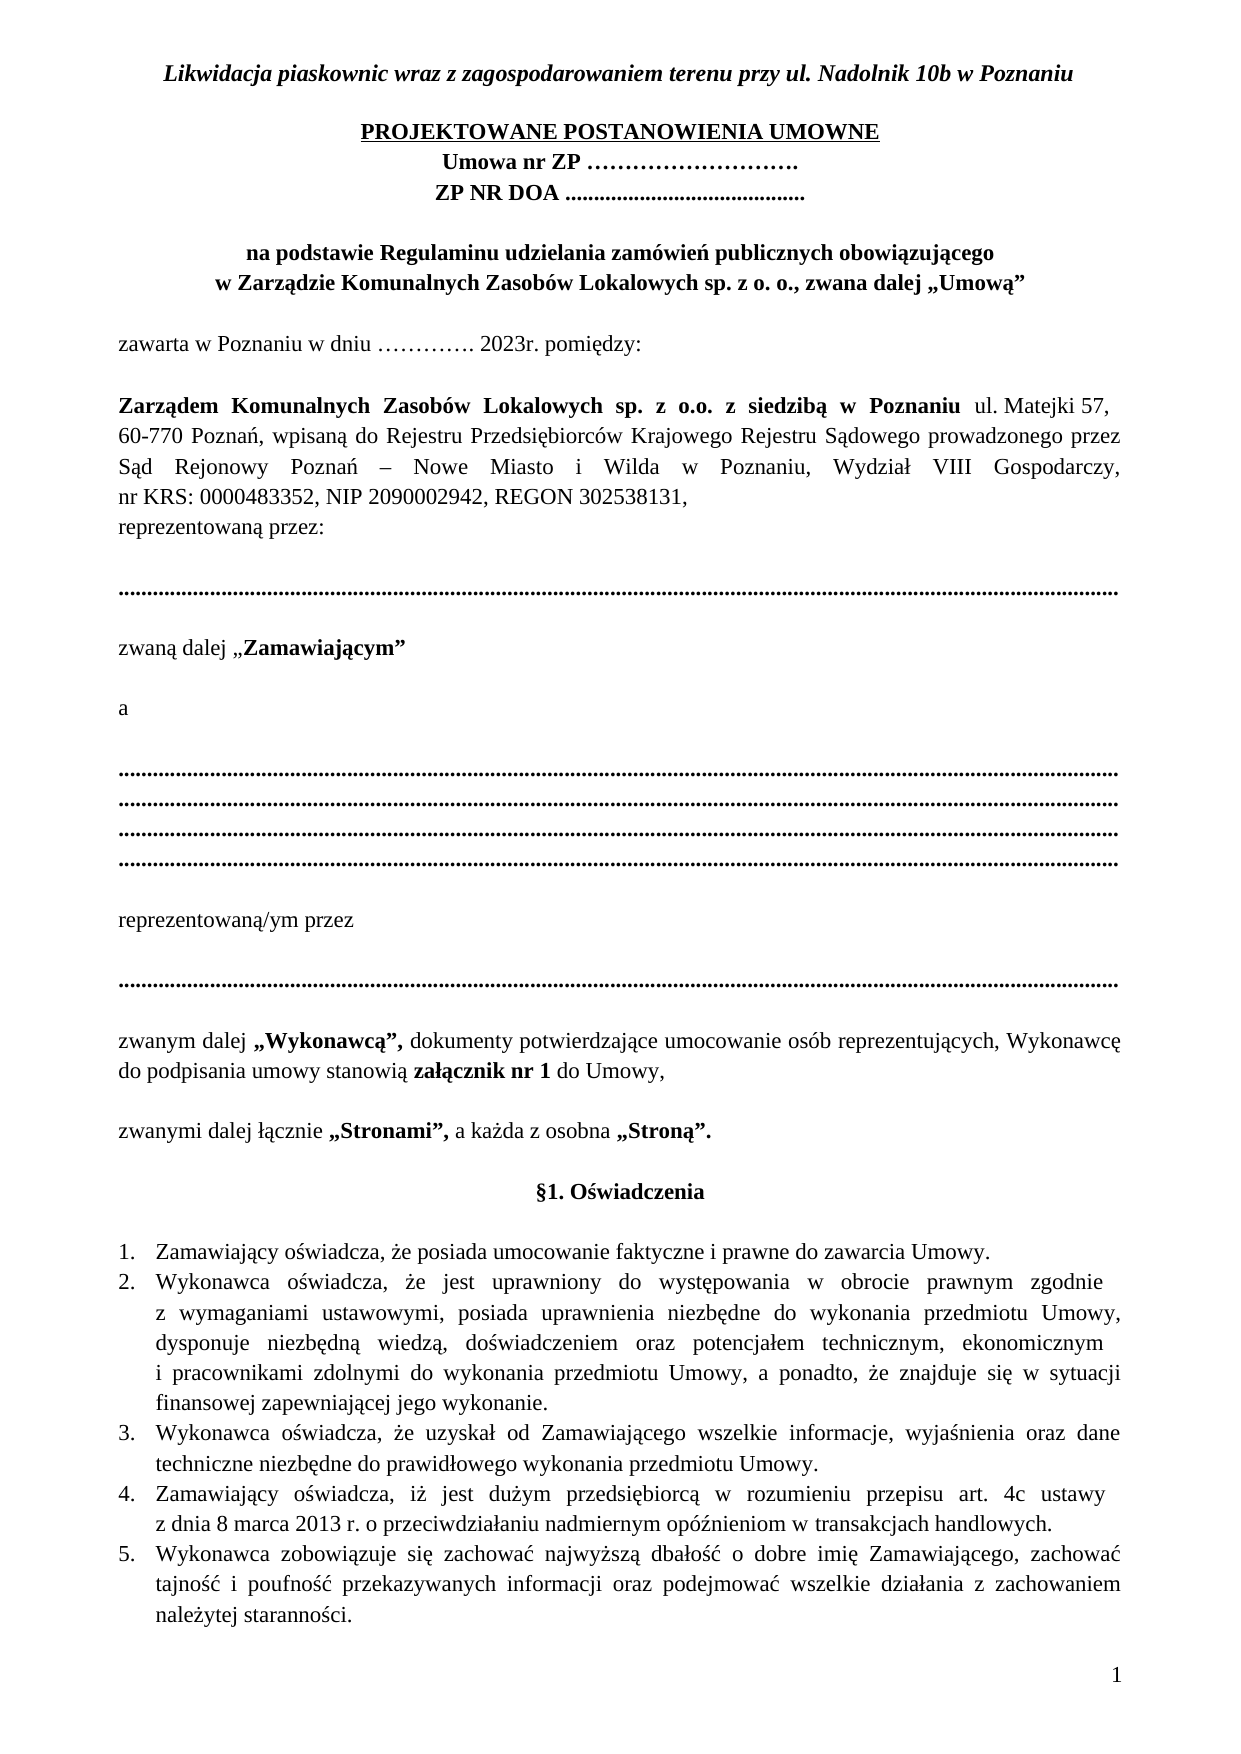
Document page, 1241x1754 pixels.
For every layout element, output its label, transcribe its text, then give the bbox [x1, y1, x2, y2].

text §1. Oświadczenia [118, 1178, 1122, 1204]
text ............................................................................................................................................................................... [118, 966, 1122, 993]
text ZP NR DOA .......................................... [118, 178, 1122, 205]
text zawarta w Poznaniu w dniu …………. 2023r. pomiędzy: [118, 329, 1122, 356]
text reprezentowaną/ym przez [118, 906, 1122, 932]
text Zarządem Komunalnych Zasobów Lokalowych sp. z o.o. z siedzibą w Poznaniu ul. Matejki 57, 60-770 Poznań, wpisaną do Rejestru Przedsiębiorców Krajowego Rejestru Sądowego prowadzonego przez Sąd Rejonowy Poznań – Nowe Miasto i Wilda w Poznaniu, Wydział VIII Gospodarczy, nr KRS: 0000483352, NIP 2090002942, REGON 302538131, [118, 392, 1122, 509]
text PROJEKTOWANE POSTANOWIENIA UMOWNE [118, 118, 1122, 144]
text ............................................................................................................................................................................... [118, 574, 1122, 600]
list Wykonawca oświadcza, że jest uprawniony do występowania w obrocie prawnym zgodnie z wymaganiami ustawowymi, posiada uprawnienia niezbędne do wykonania przedmiotu Umowy, dysponuje niezbędną wiedzą, doświadczeniem oraz potencjałem technicznym, ekonomicznym i pracownikami zdolnymi do wykonania przedmiotu Umowy, a ponadto, że znajduje się w sytuacji finansowej zapewniającej jego wykonanie. [118, 1268, 1122, 1416]
text ............................................................................................................................................................................... [118, 815, 1122, 842]
list Zamawiający oświadcza, że posiada umocowanie faktyczne i prawne do zawarcia Umowy. [118, 1238, 1122, 1264]
text na podstawie Regulaminu udzielania zamówień publicznych obowiązującego [118, 239, 1122, 265]
text zwanymi dalej łącznie „Stronami”, a każda z osobna „Stroną”. [118, 1117, 1122, 1144]
list Wykonawca oświadcza, że uzyskał od Zamawiającego wszelkie informacje, wyjaśnienia oraz dane techniczne niezbędne do prawidłowego wykonania przedmiotu Umowy. [118, 1419, 1122, 1476]
text a [118, 694, 1122, 721]
text ............................................................................................................................................................................... [118, 846, 1122, 872]
text zwanym dalej „Wykonawcą”, dokumenty potwierdzające umocowanie osób reprezentujących, Wykonawcę do podpisania umowy stanowią załącznik nr 1 do Umowy, [118, 1027, 1122, 1083]
list Wykonawca zobowiązuje się zachować najwyższą dbałość o dobre imię Zamawiającego, zachować tajność i poufność przekazywanych informacji oraz podejmować wszelkie działania z zachowaniem należytej staranności. [118, 1540, 1122, 1627]
text ............................................................................................................................................................................... [118, 755, 1122, 781]
text zwaną dalej „Zamawiającym” [118, 634, 1122, 660]
text reprezentowaną przez: [118, 513, 1122, 539]
text w Zarządzie Komunalnych Zasobów Lokalowych sp. z o. o., zwana dalej „Umową” [118, 269, 1122, 296]
text ............................................................................................................................................................................... [118, 785, 1122, 811]
list Zamawiający oświadcza, iż jest dużym przedsiębiorcą w rozumieniu przepisu art. 4c ustawy z dnia 8 marca 2013 r. o przeciwdziałaniu nadmiernym opóźnieniom w transakcjach handlowych. [118, 1480, 1122, 1536]
text Umowa nr ZP ………………………. [118, 148, 1122, 175]
